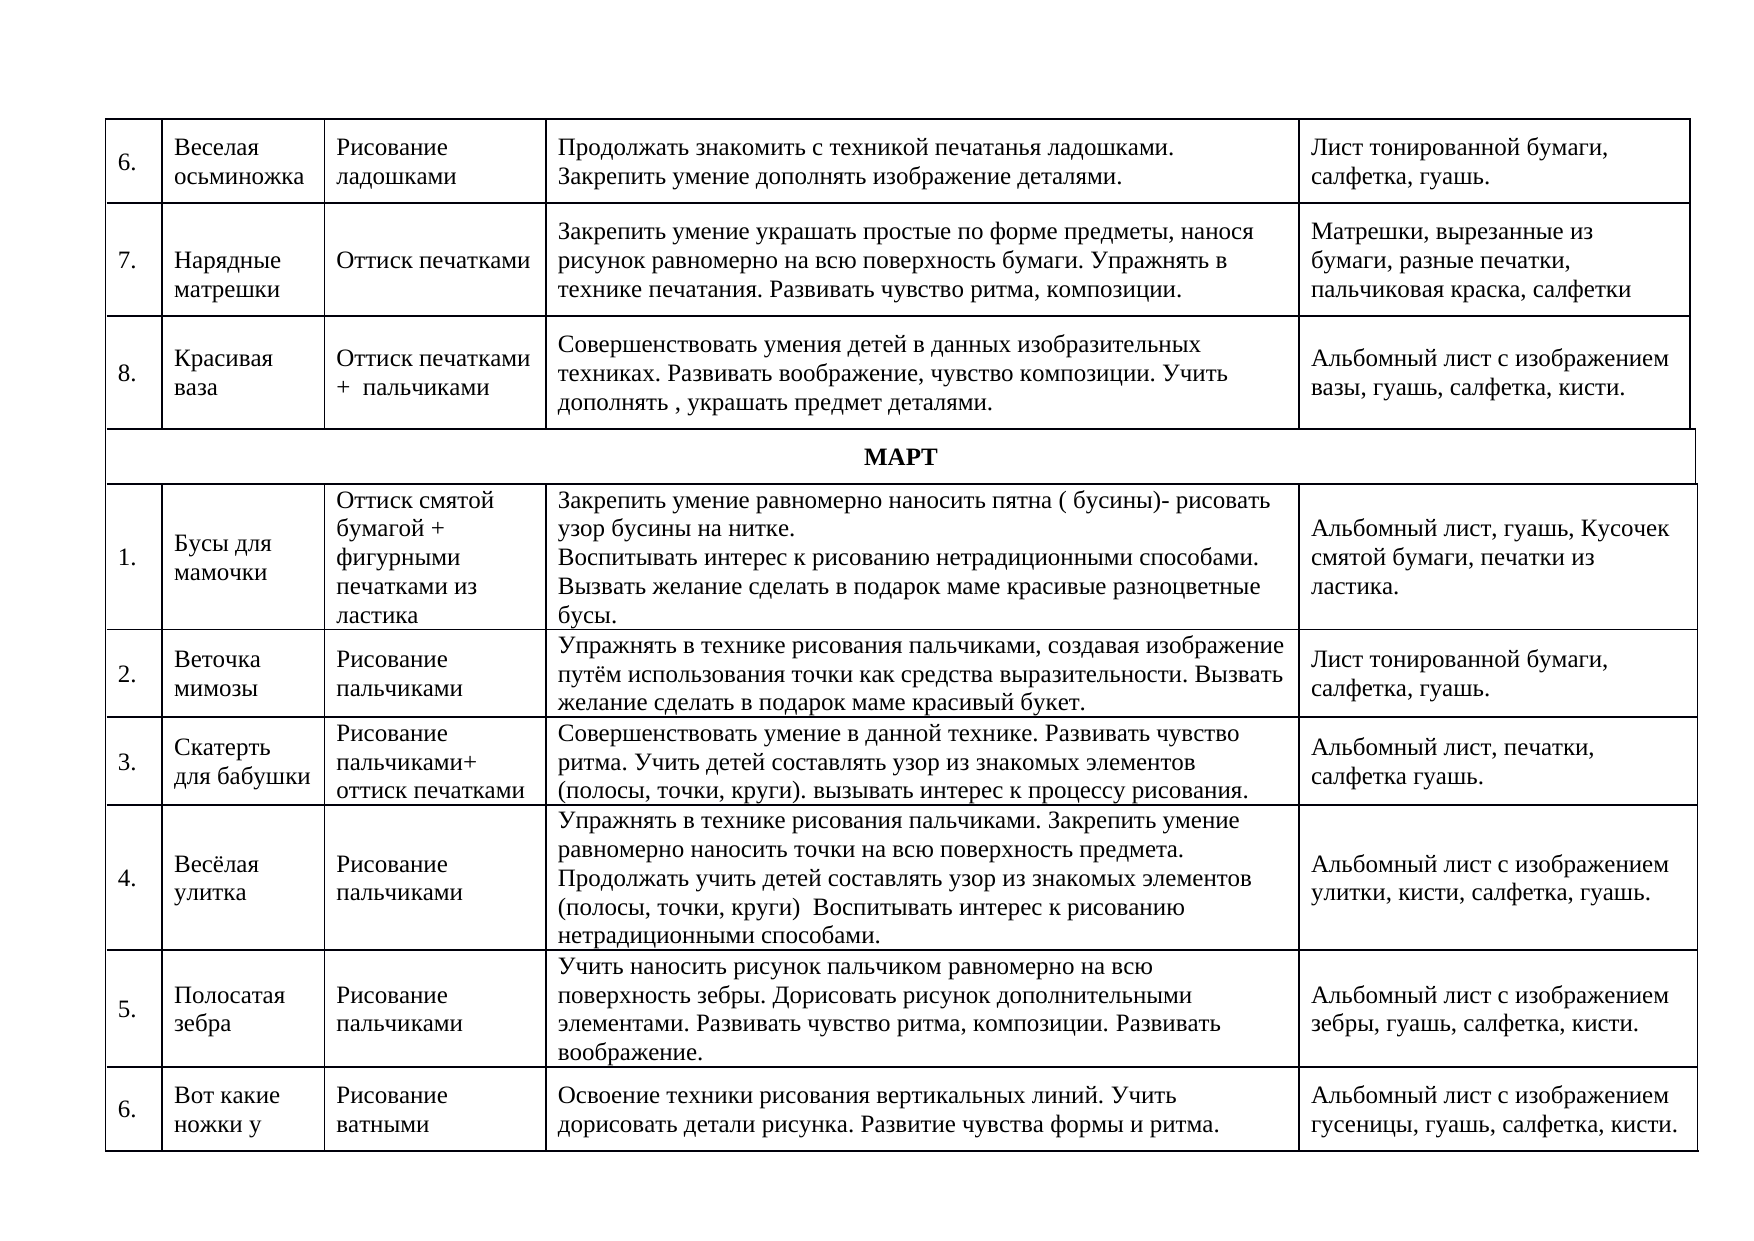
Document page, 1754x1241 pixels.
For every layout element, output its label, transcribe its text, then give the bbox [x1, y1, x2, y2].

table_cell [1300, 1068, 1697, 1150]
table_cell Альбомный лист с изображением улитки, кисти, салфетка, гуашь. [1300, 806, 1697, 949]
table_cell Альбомный лист с изображением вазы, гуашь, салфетка, кисти. [1300, 317, 1689, 428]
table_cell Лист тонированной бумаги, салфетка, гуашь. [1300, 630, 1697, 716]
table_cell 2. [106, 630, 161, 716]
table_cell 3. [106, 717, 161, 804]
table_cell 7. [106, 203, 161, 315]
table_cell Лист тонированной бумаги, салфетка, гуашь. [1300, 120, 1689, 202]
table_cell Альбомный лист, гуашь, Кусочек смятой бумаги, печатки из ластика. [1300, 485, 1697, 628]
table_cell Совершенствовать умение в данной технике. Развивать чувство ритма. Учить детей составлять узор из знакомых элементов (полосы, точки, круги). вызывать интерес к процессу рисования. [547, 718, 1298, 804]
table_cell 1. [106, 484, 161, 628]
table_cell Нарядные матрешки [163, 204, 324, 315]
table_cell Полосатая зебра [163, 951, 324, 1066]
table_cell Альбомный лист с изображением зебры, гуашь, салфетка, кисти. [1300, 951, 1697, 1066]
table_cell Вот какие ножки у сороконожки [163, 1068, 324, 1150]
table_cell Закрепить умение равномерно наносить пятна ( бусины)- рисовать узор бусины на нитке. Воспитывать интерес к рисованию нетрадиционными способами. Вызвать желание сделать в подарок маме красивые разноцветные бусы. [547, 485, 1298, 628]
table_cell Рисование пальчиками [325, 951, 545, 1066]
table_cell Закрепить умение украшать простые по форме предметы, нанося рисунок равномерно на всю поверхность бумаги. Упражнять в технике печатания. Развивать чувство ритма, композиции. [547, 204, 1298, 315]
table_cell Скатерть для бабушки [163, 718, 324, 804]
table_cell Рисование ладошками [325, 120, 545, 202]
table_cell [325, 1068, 545, 1150]
table_cell Веселая осьминожка [163, 120, 324, 202]
table_cell Оттиск печатками + пальчиками [325, 317, 545, 428]
table_cell Упражнять в технике рисования пальчиками, создавая изображение путём использования точки как средства выразительности. Вызвать желание сделать в подарок маме красивый букет. [547, 630, 1298, 716]
table_cell 6. [106, 1067, 161, 1150]
table_cell Рисование пальчиками+ оттиск печатками [325, 718, 545, 804]
table_cell 5. [106, 950, 161, 1066]
table_cell 4. [106, 805, 161, 949]
table_cell МАРТ [106, 429, 1695, 483]
table_cell Рисование пальчиками [325, 806, 545, 949]
table_cell Веточка мимозы [163, 630, 324, 716]
table_cell Учить наносить рисунок пальчиком равномерно на всю поверхность зебры. Дорисовать рисунок дополнительными элементами. Развивать чувство ритма, композиции. Развивать воображение. [547, 951, 1298, 1066]
table_cell 6. [106, 120, 161, 202]
table_cell 8. [106, 316, 161, 428]
table_cell Альбомный лист, печатки, салфетка гуашь. [1300, 718, 1697, 804]
table_cell Бусы для мамочки [163, 485, 324, 628]
table_cell Оттиск смятой бумагой + фигурными печатками из ластика [325, 485, 545, 628]
table_cell Матрешки, вырезанные из бумаги, разные печатки, пальчиковая краска, салфетки [1300, 204, 1689, 315]
table_cell Весёлая улитка [163, 806, 324, 949]
table_cell Упражнять в технике рисования пальчиками. Закрепить умение равномерно наносить точки на всю поверхность предмета. Продолжать учить детей составлять узор из знакомых элементов (полосы, точки, круги) Воспитывать интерес к рисованию нетрадиционными способами. [547, 806, 1298, 949]
table_cell Продолжать знакомить с техникой печатанья ладошками. Закрепить умение дополнять изображение деталями. [547, 120, 1298, 202]
table_cell Рисование пальчиками [325, 630, 545, 716]
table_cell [547, 1068, 1298, 1150]
table_cell Совершенствовать умения детей в данных изобразительных техниках. Развивать воображение, чувство композиции. Учить дополнять , украшать предмет деталями. [547, 317, 1298, 428]
table_cell Оттиск печатками [325, 204, 545, 315]
table_cell Красивая ваза [163, 317, 324, 428]
